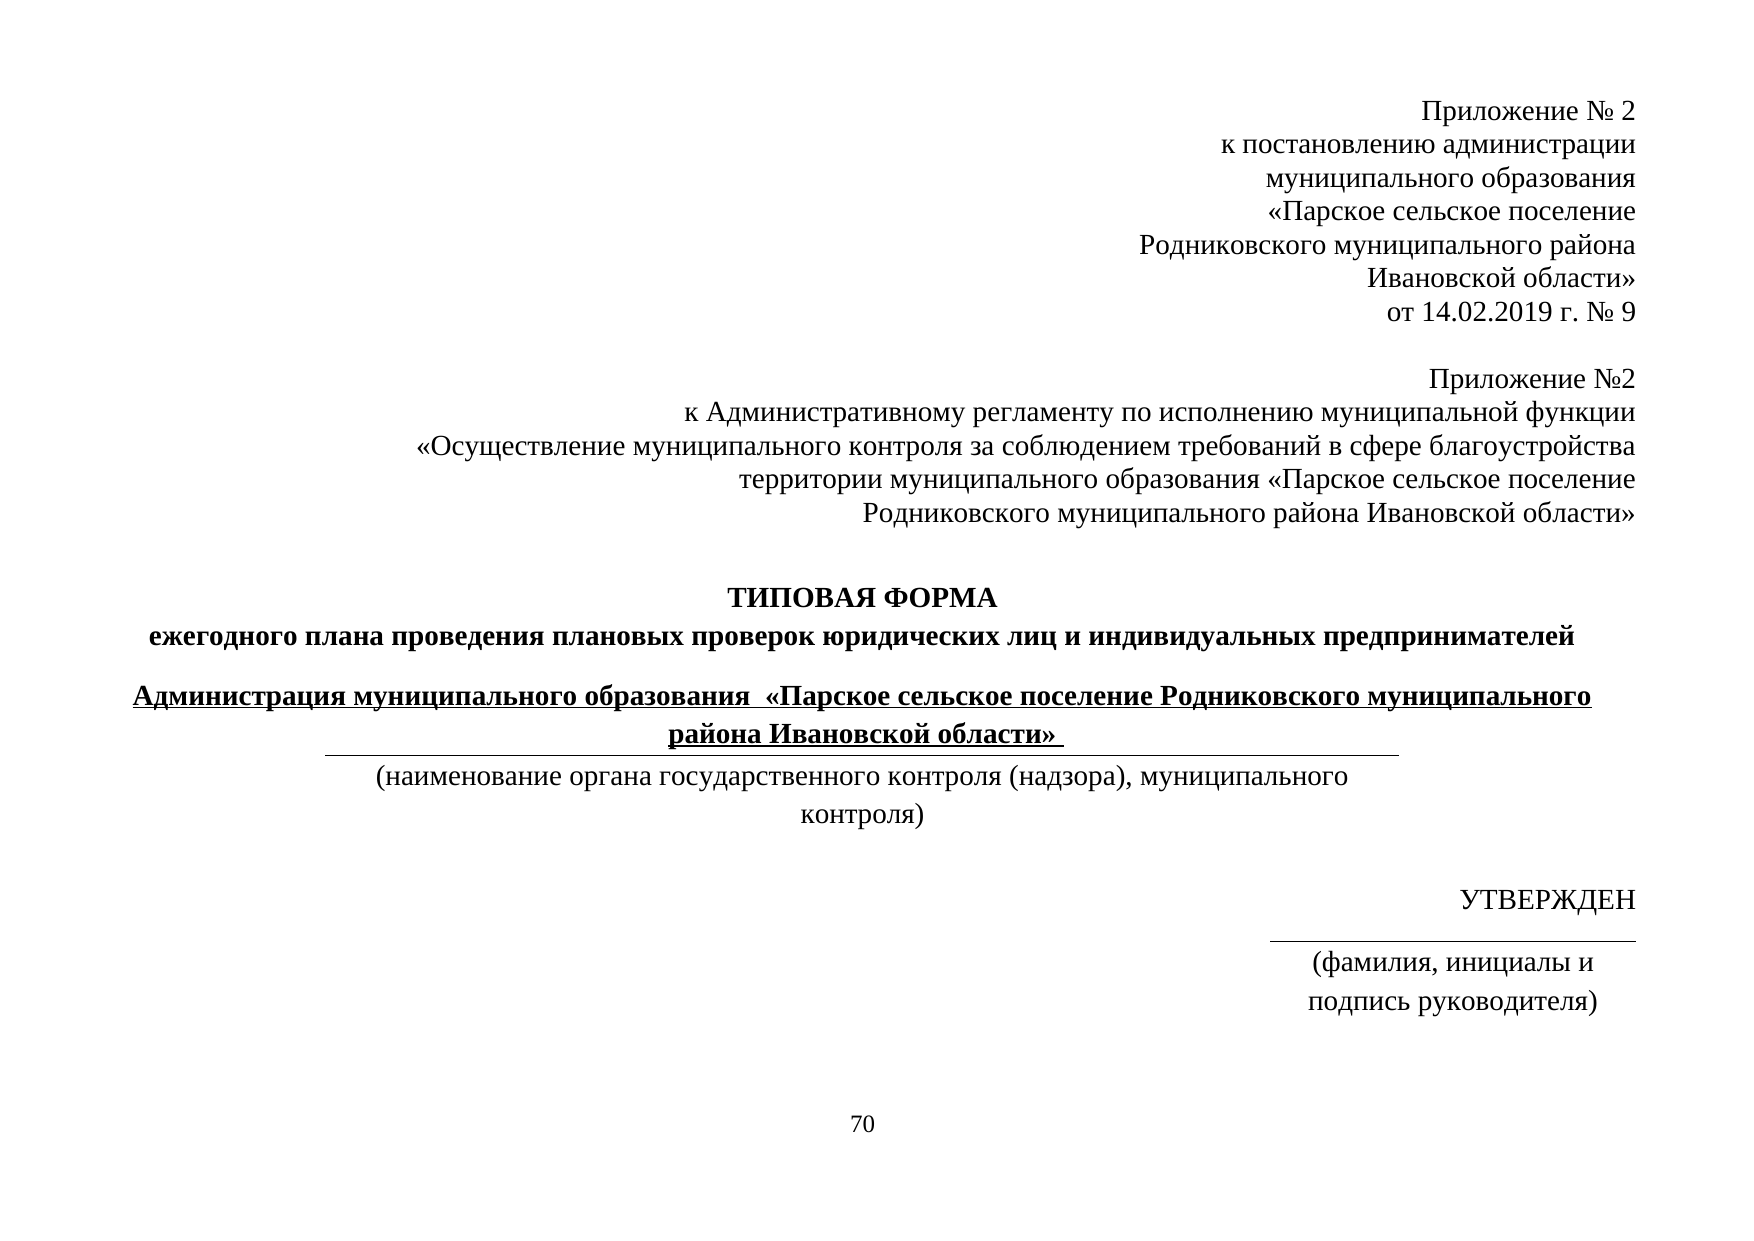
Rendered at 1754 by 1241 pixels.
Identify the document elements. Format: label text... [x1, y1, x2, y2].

text (фамилия, инициалы и подпись руководителя) [1270, 942, 1636, 1016]
text территории муниципального образования «Парское сельское поселение [89, 462, 1636, 495]
text к постановлению администрации [89, 126, 1636, 160]
text «Осуществление муниципального контроля за соблюдением требований в сфере благоустройства [89, 428, 1636, 462]
text ТИПОВАЯ ФОРМА ежегодного плана проведения плановых проверок юридических лиц и индивидуальных предпринимателей [89, 580, 1636, 652]
text муниципального образования [89, 160, 1636, 193]
text Администрация муниципального образования «Парское сельское поселение Родниковского муниципального района Ивановской области» [89, 678, 1636, 750]
text УТВЕРЖДЕН [1226, 882, 1636, 915]
text Родниковского муниципального района [89, 227, 1636, 260]
text «Парское сельское поселение [89, 193, 1636, 227]
text (наименование органа государственного контроля (надзора), муниципального контроля) [325, 756, 1399, 830]
text Приложение № 2 [89, 93, 1636, 126]
text Ивановской области» [89, 260, 1636, 294]
text от 14.02.2019 г. № 9 [89, 294, 1636, 327]
text Приложение №2 [89, 361, 1636, 394]
text Родниковского муниципального района Ивановской области» [89, 495, 1636, 529]
text к Административному регламенту по исполнению муниципальной функции [89, 394, 1636, 428]
